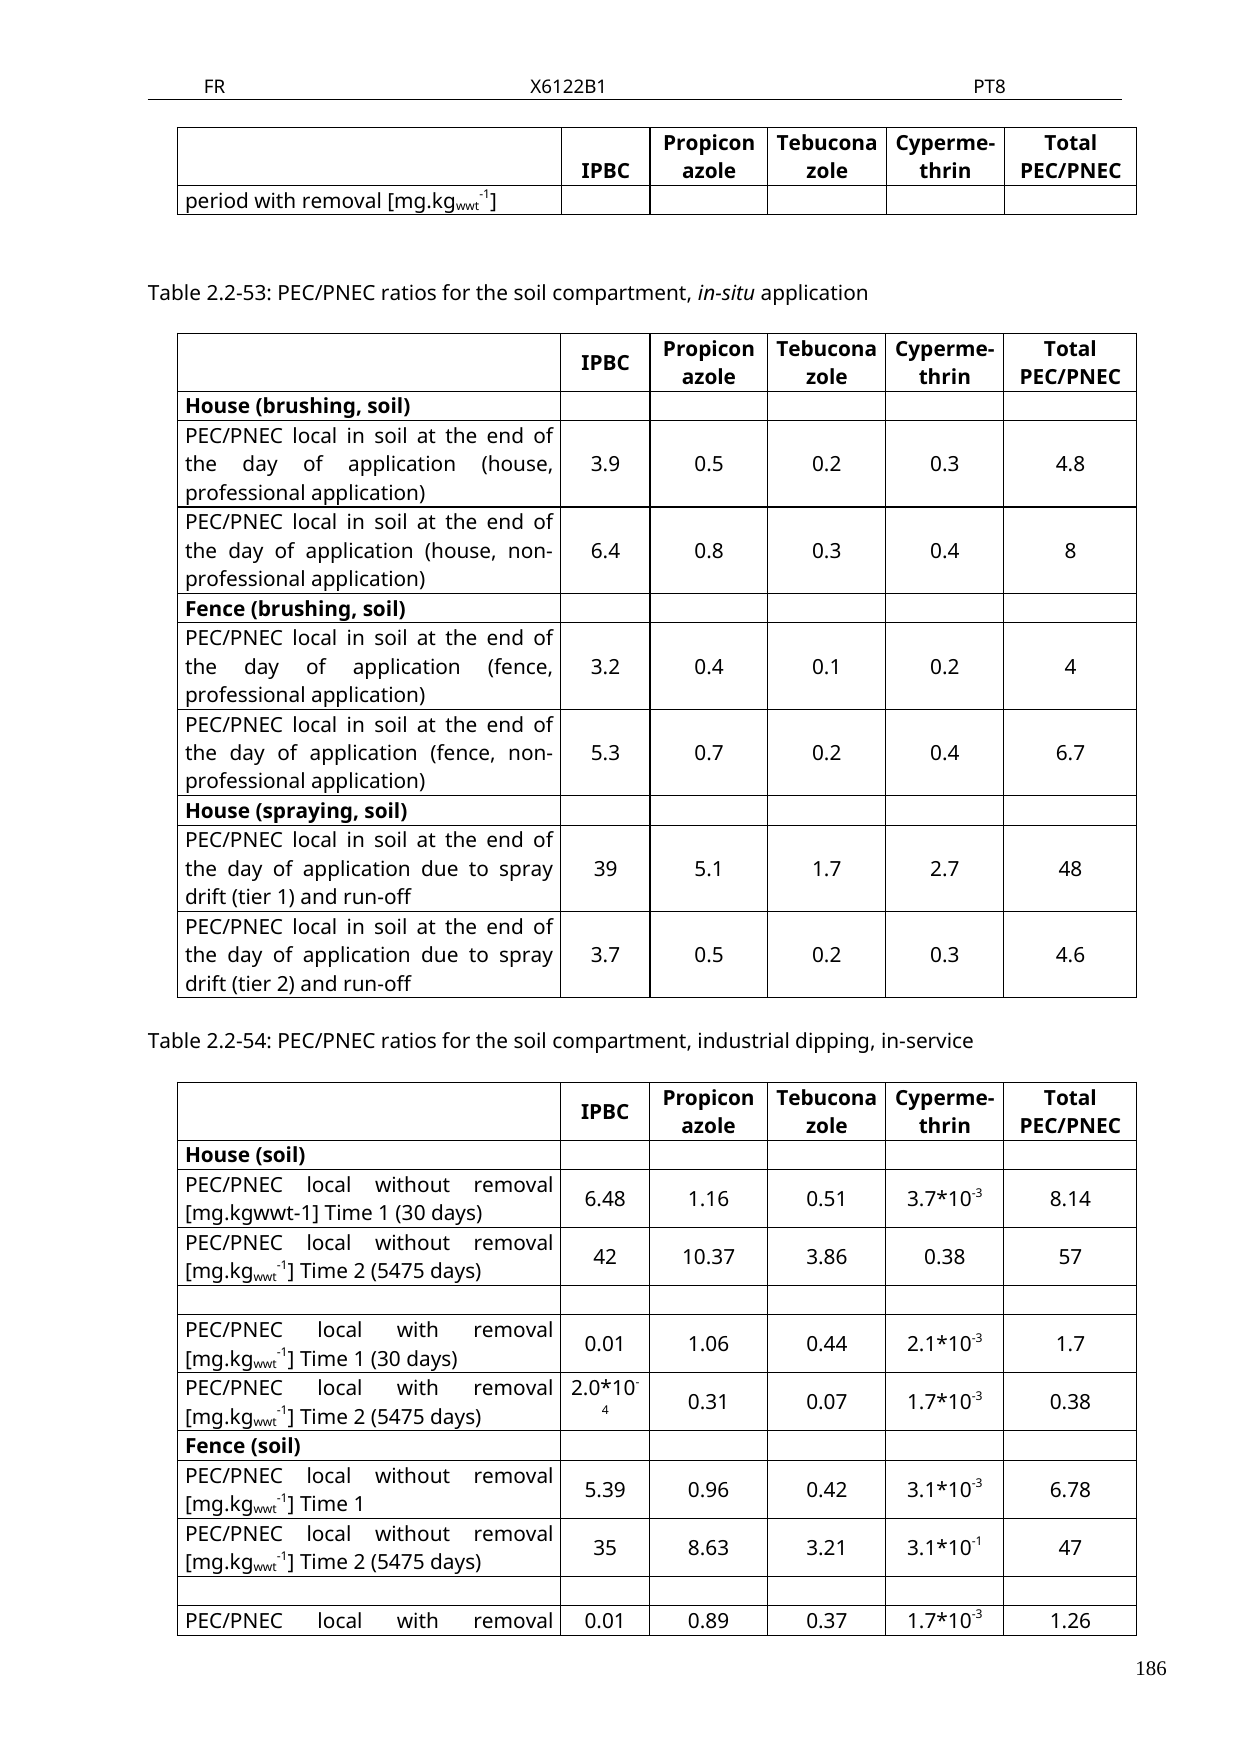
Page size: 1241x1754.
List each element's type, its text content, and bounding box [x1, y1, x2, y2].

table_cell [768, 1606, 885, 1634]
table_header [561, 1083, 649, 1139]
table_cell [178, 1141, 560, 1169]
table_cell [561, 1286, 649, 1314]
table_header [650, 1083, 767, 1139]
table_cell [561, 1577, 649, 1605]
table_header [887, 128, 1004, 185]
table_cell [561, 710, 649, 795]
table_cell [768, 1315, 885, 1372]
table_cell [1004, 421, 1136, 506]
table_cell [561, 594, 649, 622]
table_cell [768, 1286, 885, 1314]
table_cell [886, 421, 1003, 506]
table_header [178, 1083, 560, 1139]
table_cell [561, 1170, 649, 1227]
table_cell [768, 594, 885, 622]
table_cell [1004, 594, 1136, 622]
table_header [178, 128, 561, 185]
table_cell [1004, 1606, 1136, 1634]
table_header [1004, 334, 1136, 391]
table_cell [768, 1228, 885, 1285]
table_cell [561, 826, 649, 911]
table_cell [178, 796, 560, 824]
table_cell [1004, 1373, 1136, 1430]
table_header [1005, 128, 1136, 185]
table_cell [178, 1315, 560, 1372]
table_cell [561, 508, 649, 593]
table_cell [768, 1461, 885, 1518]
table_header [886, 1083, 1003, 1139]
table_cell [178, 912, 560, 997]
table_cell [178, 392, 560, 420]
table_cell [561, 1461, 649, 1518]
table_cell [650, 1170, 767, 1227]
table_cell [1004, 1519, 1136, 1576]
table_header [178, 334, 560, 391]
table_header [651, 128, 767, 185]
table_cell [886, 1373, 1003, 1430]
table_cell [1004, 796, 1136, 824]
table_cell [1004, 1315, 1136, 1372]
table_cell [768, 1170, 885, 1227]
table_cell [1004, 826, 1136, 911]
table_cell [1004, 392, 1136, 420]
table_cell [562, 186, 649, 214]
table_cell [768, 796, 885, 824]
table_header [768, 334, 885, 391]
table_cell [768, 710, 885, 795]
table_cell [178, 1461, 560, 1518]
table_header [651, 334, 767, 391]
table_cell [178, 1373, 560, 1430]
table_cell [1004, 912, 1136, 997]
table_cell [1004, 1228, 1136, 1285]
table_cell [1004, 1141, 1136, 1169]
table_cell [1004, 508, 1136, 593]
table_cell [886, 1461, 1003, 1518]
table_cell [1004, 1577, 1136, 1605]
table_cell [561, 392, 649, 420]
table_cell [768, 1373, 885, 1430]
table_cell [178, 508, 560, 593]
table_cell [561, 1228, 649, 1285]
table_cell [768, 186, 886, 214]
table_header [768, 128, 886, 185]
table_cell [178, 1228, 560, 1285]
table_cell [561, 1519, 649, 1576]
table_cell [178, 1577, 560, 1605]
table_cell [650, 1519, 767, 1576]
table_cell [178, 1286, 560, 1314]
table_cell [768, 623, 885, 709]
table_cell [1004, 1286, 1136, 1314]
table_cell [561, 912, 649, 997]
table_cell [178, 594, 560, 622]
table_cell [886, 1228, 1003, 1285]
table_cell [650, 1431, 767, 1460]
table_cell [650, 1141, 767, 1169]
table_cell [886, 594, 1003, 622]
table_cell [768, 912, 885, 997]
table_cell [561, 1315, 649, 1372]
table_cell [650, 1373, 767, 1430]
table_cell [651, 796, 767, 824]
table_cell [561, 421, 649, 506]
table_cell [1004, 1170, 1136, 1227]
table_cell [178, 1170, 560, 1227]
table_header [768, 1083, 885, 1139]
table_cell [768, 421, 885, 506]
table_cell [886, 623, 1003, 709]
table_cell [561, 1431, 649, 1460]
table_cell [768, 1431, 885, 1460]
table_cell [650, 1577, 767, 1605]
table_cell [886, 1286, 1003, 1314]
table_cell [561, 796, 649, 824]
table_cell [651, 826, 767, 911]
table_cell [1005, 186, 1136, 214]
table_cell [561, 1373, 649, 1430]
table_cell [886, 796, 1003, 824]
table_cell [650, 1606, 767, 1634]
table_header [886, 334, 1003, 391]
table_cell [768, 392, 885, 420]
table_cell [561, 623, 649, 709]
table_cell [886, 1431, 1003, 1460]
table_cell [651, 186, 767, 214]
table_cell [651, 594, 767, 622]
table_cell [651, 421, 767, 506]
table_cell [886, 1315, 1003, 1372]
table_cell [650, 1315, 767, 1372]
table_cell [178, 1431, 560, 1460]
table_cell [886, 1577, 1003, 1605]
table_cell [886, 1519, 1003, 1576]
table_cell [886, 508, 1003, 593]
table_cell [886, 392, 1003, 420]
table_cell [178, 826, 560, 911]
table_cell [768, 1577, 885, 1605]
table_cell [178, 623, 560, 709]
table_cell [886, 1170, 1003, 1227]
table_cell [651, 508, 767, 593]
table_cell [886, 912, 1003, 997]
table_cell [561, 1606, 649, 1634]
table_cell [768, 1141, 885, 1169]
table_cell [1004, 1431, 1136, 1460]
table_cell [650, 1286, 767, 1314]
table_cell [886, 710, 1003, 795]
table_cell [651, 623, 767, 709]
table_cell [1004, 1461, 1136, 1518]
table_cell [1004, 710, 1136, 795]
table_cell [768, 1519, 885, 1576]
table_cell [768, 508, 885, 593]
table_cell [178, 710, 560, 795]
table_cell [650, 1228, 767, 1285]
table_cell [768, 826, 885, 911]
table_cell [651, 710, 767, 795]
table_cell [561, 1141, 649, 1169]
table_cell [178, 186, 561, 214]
text Table 2.2-53: PEC/PNEC ratios for the soil compartment, in-situ application [148, 278, 1166, 306]
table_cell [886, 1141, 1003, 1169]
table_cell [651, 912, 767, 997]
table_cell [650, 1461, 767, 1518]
text Table 2.2-54: PEC/PNEC ratios for the soil compartment, industrial dipping, in-service [148, 1027, 1166, 1055]
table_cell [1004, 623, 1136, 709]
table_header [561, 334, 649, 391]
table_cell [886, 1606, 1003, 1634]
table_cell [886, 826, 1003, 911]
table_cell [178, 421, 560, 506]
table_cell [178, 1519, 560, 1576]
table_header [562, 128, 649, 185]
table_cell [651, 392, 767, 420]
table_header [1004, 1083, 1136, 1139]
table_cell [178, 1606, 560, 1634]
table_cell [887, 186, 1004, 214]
